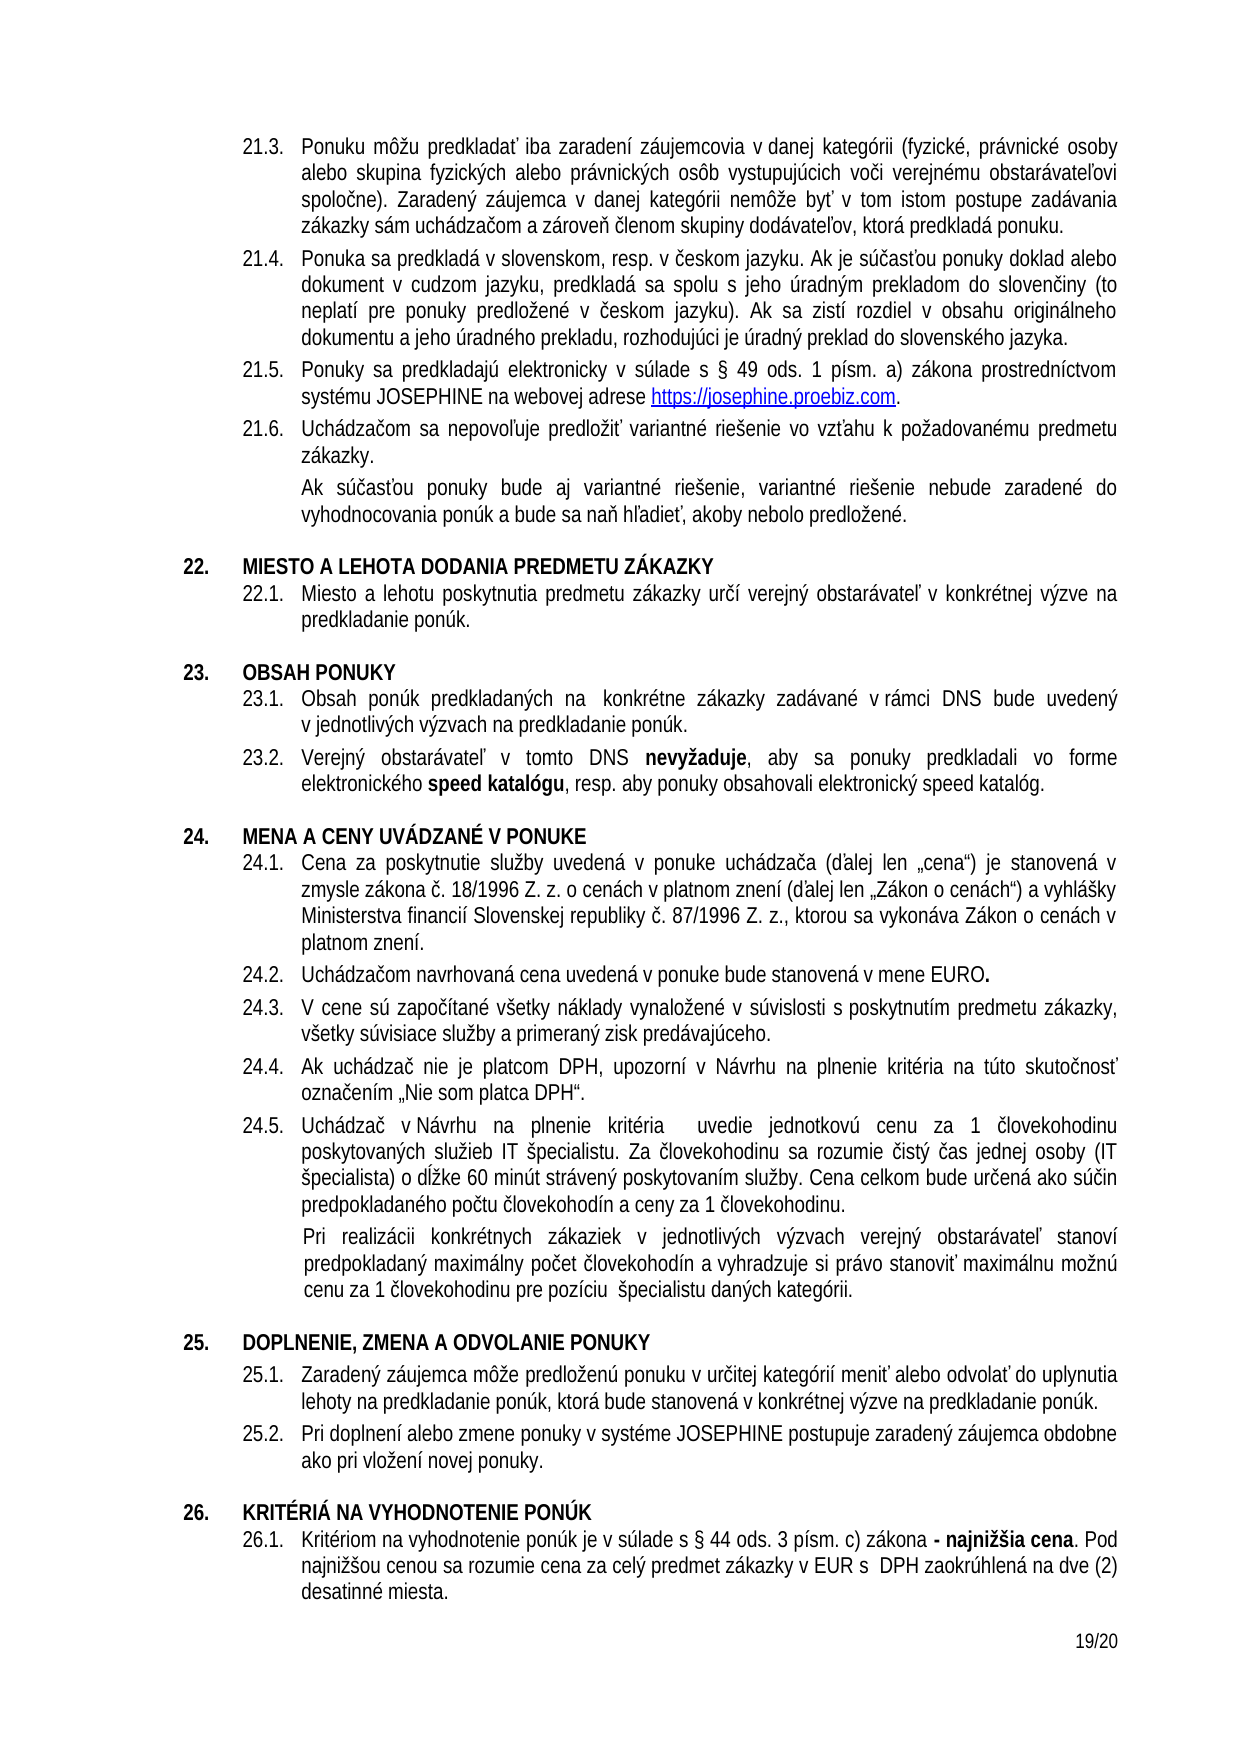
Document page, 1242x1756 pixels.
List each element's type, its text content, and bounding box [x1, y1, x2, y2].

subtitle Uchádzačom sa nepovoľuje predložiť variantné riešenie vo vzťahu k požadovanému predmetu zákazky. [242, 415, 1118, 468]
subtitle Uchádzač v Návrhu na plnenie kritéria uvedie jednotkovú cenu za 1 človekohodinu poskytovaných služieb IT špecialistu. Za človekohodinu sa rozumie čistý čas jednej osoby (IT špecialista) o dĺžke 60 minút strávený poskytovaním služby. Cena celkom bude určená ako súčin predpokladaného počtu človekohodín a ceny za 1 človekohodinu. [242, 1112, 1118, 1217]
subtitle Verejný obstarávateľ v tomto DNS nevyžaduje, aby sa ponuky predkladali vo forme elektronického speed katalógu, resp. aby ponuky obsahovali elektronický speed katalóg. [242, 744, 1118, 797]
subtitle Ponuka sa predkladá v slovenskom, resp. v českom jazyku. Ak je súčasťou ponuky doklad alebo dokument v cudzom jazyku, predkladá sa spolu s jeho úradným prekladom do slovenčiny (to neplatí pre ponuky predložené v českom jazyku). Ak sa zistí rozdiel v obsahu originálneho dokumentu a jeho úradného prekladu, rozhodujúci je úradný preklad do slovenského jazyka. [242, 244, 1118, 350]
subtitle OBSAH PONUKY [183, 659, 1118, 685]
subtitle Obsah ponúk predkladaných na konkrétne zákazky zadávané v rámci DNS bude uvedený v jednotlivých výzvach na predkladanie ponúk. [242, 685, 1118, 738]
text Pri realizácii konkrétnych zákaziek v jednotlivých výzvach verejný obstarávateľ stanoví predpokladaný maximálny počet človekohodín a vyhradzuje si právo stanoviť maximálnu možnú cenu za 1 človekohodinu pre pozíciu špecialistu daných kategórii. [303, 1223, 1118, 1302]
subtitle KRITÉRIÁ NA VYHODNOTENIE PONÚK [183, 1499, 1118, 1526]
subtitle Ponuky sa predkladajú elektronicky v súlade s § 49 ods. 1 písm. a) zákona prostredníctvom systému JOSEPHINE na webovej adrese https://josephine.proebiz.com. [242, 356, 1118, 409]
subtitle Cena za poskytnutie služby uvedená v ponuke uchádzača (ďalej len „cena“) je stanovená v zmysle zákona č. 18/1996 Z. z. o cenách v platnom znení (ďalej len „Zákon o cenách“) a vyhlášky Ministerstva financií Slovenskej republiky č. 87/1996 Z. z., ktorou sa vykonáva Zákon o cenách v platnom znení. [242, 849, 1118, 955]
subtitle Pri doplnení alebo zmene ponuky v systéme JOSEPHINE postupuje zaradený záujemca obdobne ako pri vložení novej ponuky. [242, 1420, 1118, 1473]
subtitle V cene sú započítané všetky náklady vynaložené v súvislosti s poskytnutím predmetu zákazky, všetky súvisiace služby a primeraný zisk predávajúceho. [242, 994, 1118, 1046]
subtitle MIESTO A LEHOTA DODANIA PREDMETU ZÁKAZKY [183, 553, 1118, 579]
subtitle DOPLNENIE, ZMENA A ODVOLANIE PONUKY [183, 1329, 1118, 1355]
subtitle Miesto a lehotu poskytnutia predmetu zákazky určí verejný obstarávateľ v konkrétnej výzve na predkladanie ponúk. [242, 579, 1118, 632]
subtitle Ak súčasťou ponuky bude aj variantné riešenie, variantné riešenie nebude zaradené do vyhodnocovania ponúk a bude sa naň hľadieť, akoby nebolo predložené. [301, 474, 1118, 527]
subtitle MENA A CENY UVÁDZANÉ V PONUKE [183, 823, 1118, 849]
subtitle Zaradený záujemca môže predloženú ponuku v určitej kategórií meniť alebo odvolať do uplynutia lehoty na predkladanie ponúk, ktorá bude stanovená v konkrétnej výzve na predkladanie ponúk. [242, 1361, 1118, 1414]
subtitle Ponuku môžu predkladať iba zaradení záujemcovia v danej kategórii (fyzické, právnické osoby alebo skupina fyzických alebo právnických osôb vystupujúcich voči verejnému obstarávateľovi spoločne). Zaradený záujemca v danej kategórii nemôže byť v tom istom postupe zadávania zákazky sám uchádzačom a zároveň členom skupiny dodávateľov, ktorá predkladá ponuku. [242, 133, 1118, 238]
subtitle Kritériom na vyhodnotenie ponúk je v súlade s § 44 ods. 3 písm. c) zákona - najnižšia cena. Pod najnižšou cenou sa rozumie cena za celý predmet zákazky v EUR s DPH zaokrúhlená na dve (2) desatinné miesta. [242, 1526, 1118, 1605]
subtitle Ak uchádzač nie je platcom DPH, upozorní v Návrhu na plnenie kritéria na túto skutočnosť označením „Nie som platca DPH“. [242, 1053, 1118, 1105]
subtitle Uchádzačom navrhovaná cena uvedená v ponuke bude stanovená v mene EURO. [242, 961, 1118, 987]
